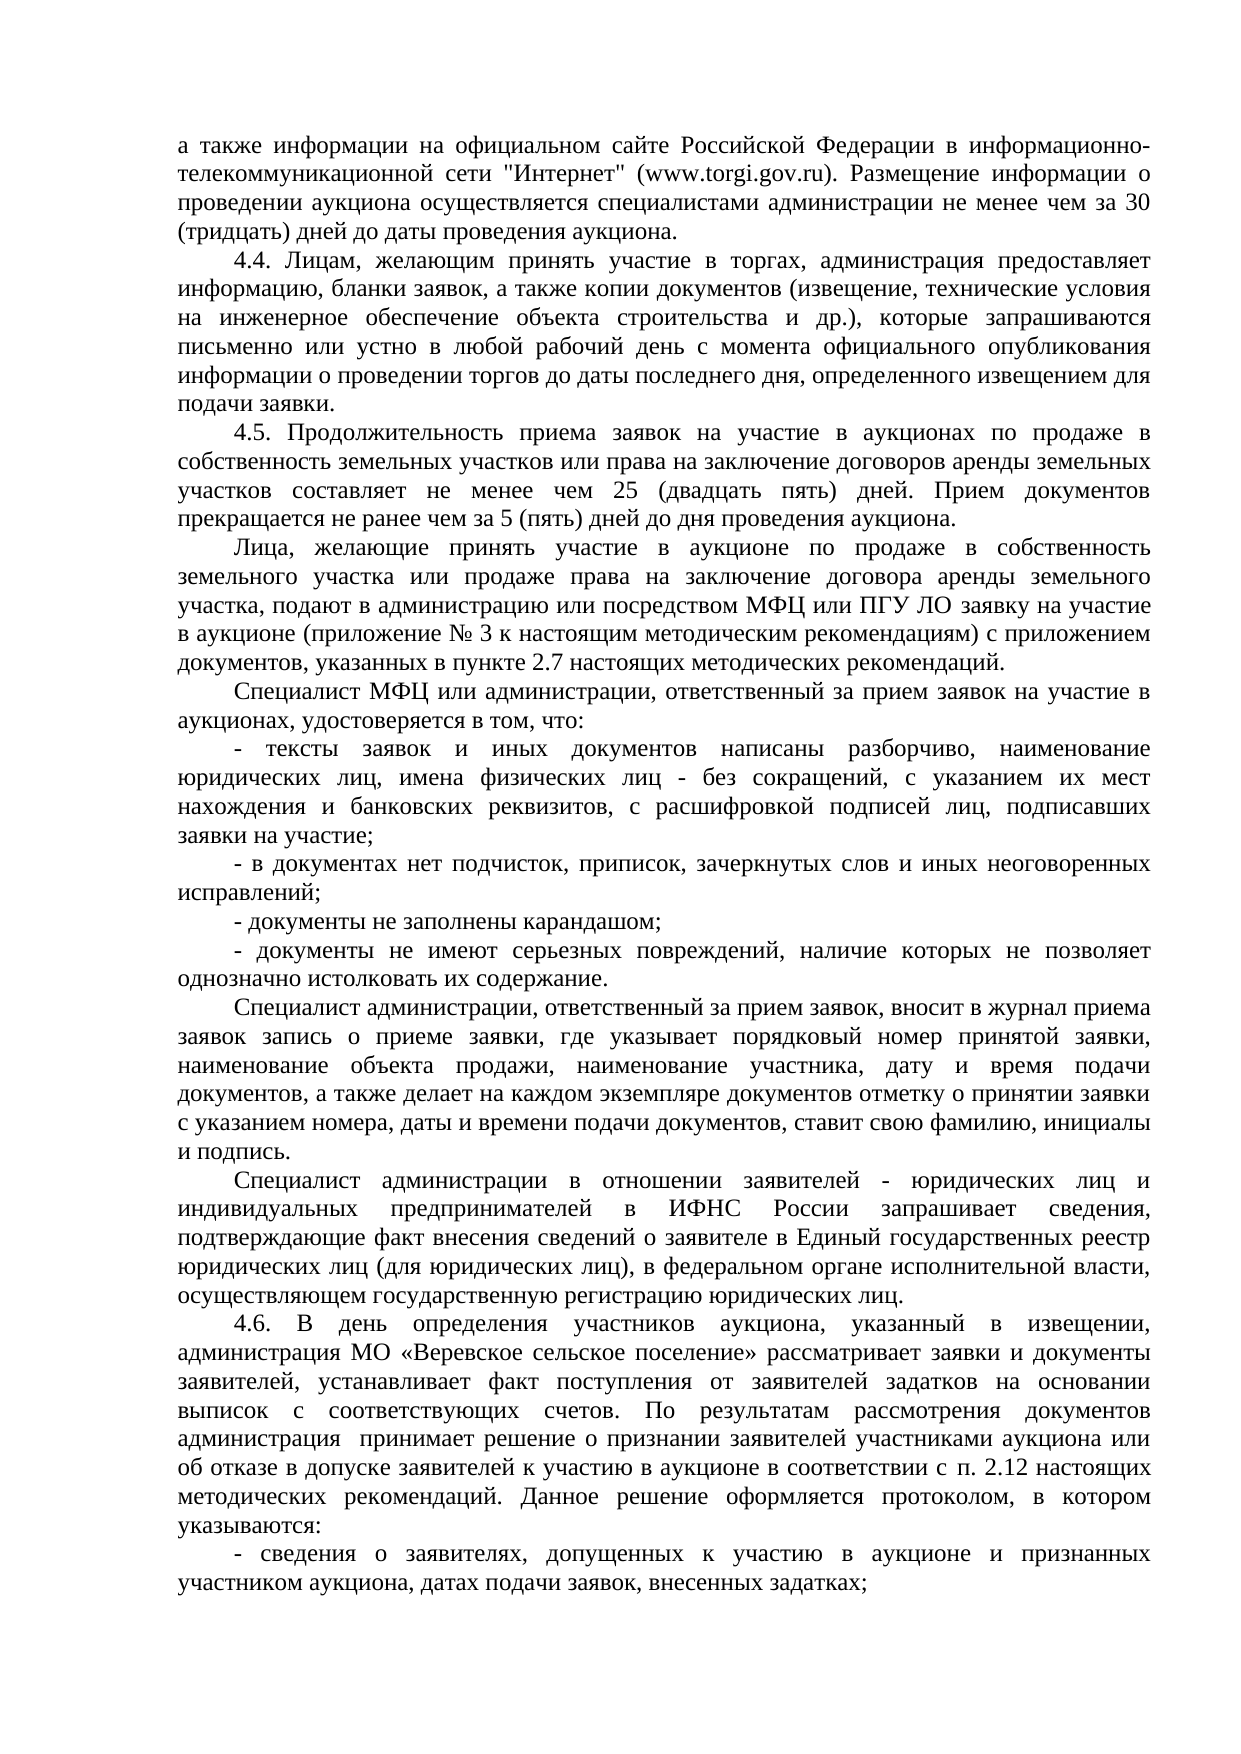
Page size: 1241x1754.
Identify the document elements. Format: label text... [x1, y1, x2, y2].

text Лица, желающие принять участие в аукционе по продаже в собственность земельного участка или продаже права на заключение договора аренды земельного участка, подают в администрацию или посредством МФЦ или ПГУ ЛО заявку на участие в аукционе (приложение № 3 к настоящим методическим рекомендациям) с приложением документов, указанных в пункте 2.7 настоящих методических рекомендаций. [177, 532, 1152, 676]
text - сведения о заявителях, допущенных к участию в аукционе и признанных участником аукциона, датах подачи заявок, внесенных задатках; [177, 1538, 1152, 1596]
text 4.5. Продолжительность приема заявок на участие в аукционах по продаже в собственность земельных участков или права на заключение договоров аренды земельных участков составляет не менее чем 25 (двадцать пять) дней. Прием документов прекращается не ранее чем за 5 (пять) дней до дня проведения аукциона. [177, 417, 1152, 532]
text - тексты заявок и иных документов написаны разборчиво, наименование юридических лиц, имена физических лиц - без сокращений, с указанием их мест нахождения и банковских реквизитов, с расшифровкой подписей лиц, подписавших заявки на участие; [177, 733, 1152, 848]
text - в документах нет подчисток, приписок, зачеркнутых слов и иных неоговоренных исправлений; [177, 848, 1152, 906]
text Специалист МФЦ или администрации, ответственный за прием заявок на участие в аукционах, удостоверяется в том, что: [177, 676, 1152, 733]
text - документы не заполнены карандашом; [177, 906, 1152, 935]
text - документы не имеют серьезных повреждений, наличие которых не позволяет однозначно истолковать их содержание. [177, 935, 1152, 992]
text Специалист администрации, ответственный за прием заявок, вносит в журнал приема заявок запись о приеме заявки, где указывает порядковый номер принятой заявки, наименование объекта продажи, наименование участника, дату и время подачи документов, а также делает на каждом экземпляре документов отметку о принятии заявки с указанием номера, даты и времени подачи документов, ставит свою фамилию, инициалы и подпись. [177, 992, 1152, 1165]
text Специалист администрации в отношении заявителей - юридических лиц и индивидуальных предпринимателей в ИФНС России запрашивает сведения, подтверждающие факт внесения сведений о заявителе в Единый государственных реестр юридических лиц (для юридических лиц), в федеральном органе исполнительной власти, осуществляющем государственную регистрацию юридических лиц. [177, 1165, 1152, 1308]
text 4.6. В день определения участников аукциона, указанный в извещении, администрация МО «Веревское сельское поселение» рассматривает заявки и документы заявителей, устанавливает факт поступления от заявителей задатков на основании выписок с соответствующих счетов. По результатам рассмотрения документов администрация принимает решение о признании заявителей участниками аукциона или об отказе в допуске заявителей к участию в аукционе в соответствии с п. 2.12 настоящих методических рекомендаций. Данное решение оформляется протоколом, в котором указываются: [177, 1308, 1152, 1538]
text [177, 130, 1152, 245]
text 4.4. Лицам, желающим принять участие в торгах, администрация предоставляет информацию, бланки заявок, а также копии документов (извещение, технические условия на инженерное обеспечение объекта строительства и др.), которые запрашиваются письменно или устно в любой рабочий день с момента официального опубликования информации о проведении торгов до даты последнего дня, определенного извещением для подачи заявки. [177, 245, 1152, 417]
